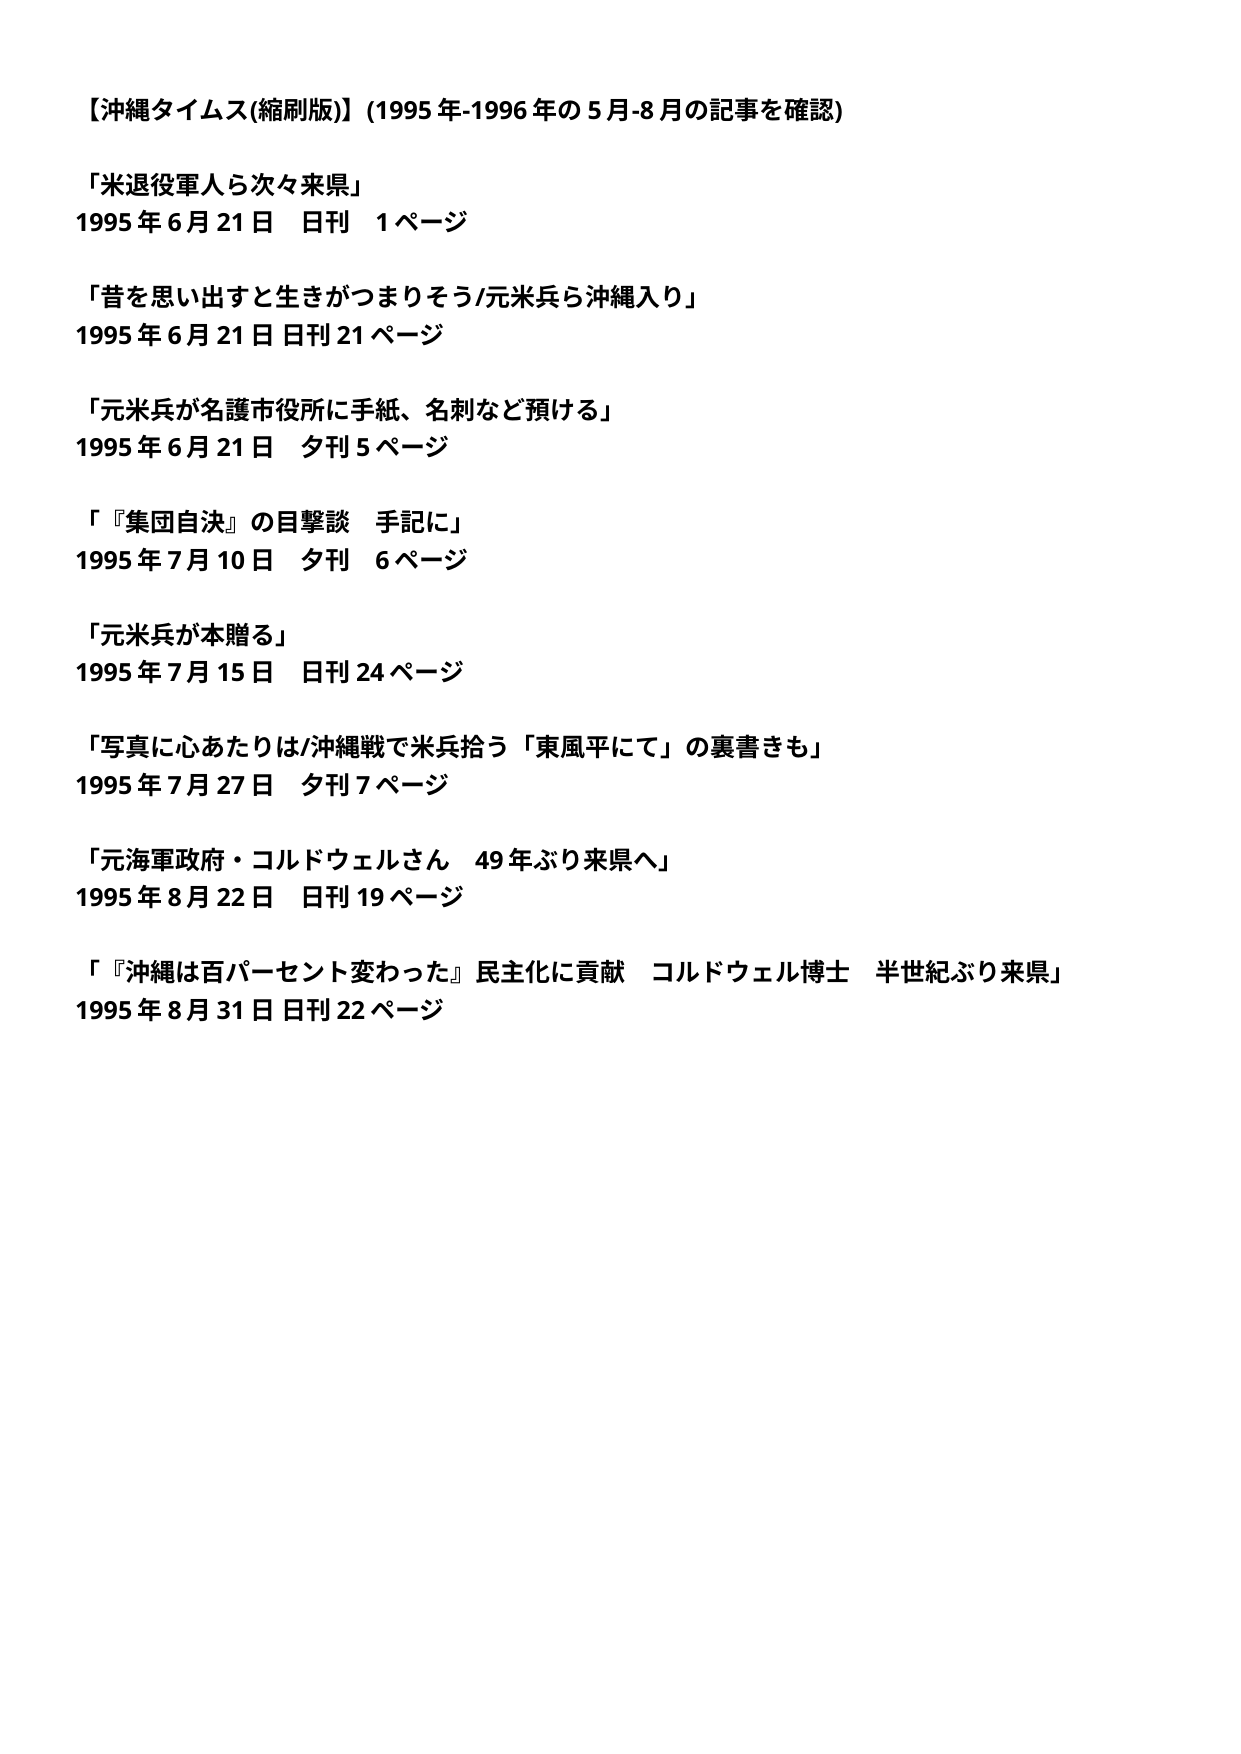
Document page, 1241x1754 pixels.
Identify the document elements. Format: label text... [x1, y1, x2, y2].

text 1995年6月21日 日刊 1ページ [75, 202, 1165, 239]
text 1995年6月21日 夕刊 5ページ [75, 427, 1165, 464]
text 「写真に心あたりは/沖縄戦で米兵拾う「東風平にて」の裏書きも」 [75, 727, 1165, 764]
text 1995年8月31日 日刊 22ページ [75, 989, 1165, 1027]
text 1995年7月27日 夕刊 7ページ [75, 764, 1165, 802]
text 「元米兵が本贈る」 [75, 614, 1165, 652]
text 「元海軍政府・コルドウェルさん 49年ぶり来県へ」 [75, 839, 1165, 877]
text 1995年8月22日 日刊 19ページ [75, 877, 1165, 914]
text 1995年7月15日 日刊 24ページ [75, 652, 1165, 689]
text 「元米兵が名護市役所に手紙、名刺など預ける」 [75, 389, 1165, 427]
text 1995年7月10日 夕刊 6ページ [75, 539, 1165, 577]
text 「米退役軍人ら次々来県」 [75, 164, 1165, 202]
text 【沖縄タイムス(縮刷版)】(1995年-1996年の5月-8月の記事を確認) [75, 89, 1165, 127]
text 「昔を思い出すと生きがつまりそう/元米兵ら沖縄入り」 [75, 277, 1165, 314]
text 「『集団自決』の目撃談 手記に」 [75, 502, 1165, 539]
text 1995年6月21日 日刊 21ページ [75, 314, 1165, 352]
text 「『沖縄は百パーセント変わった』民主化に貢献 コルドウェル博士 半世紀ぶり来県」 [75, 952, 1165, 989]
